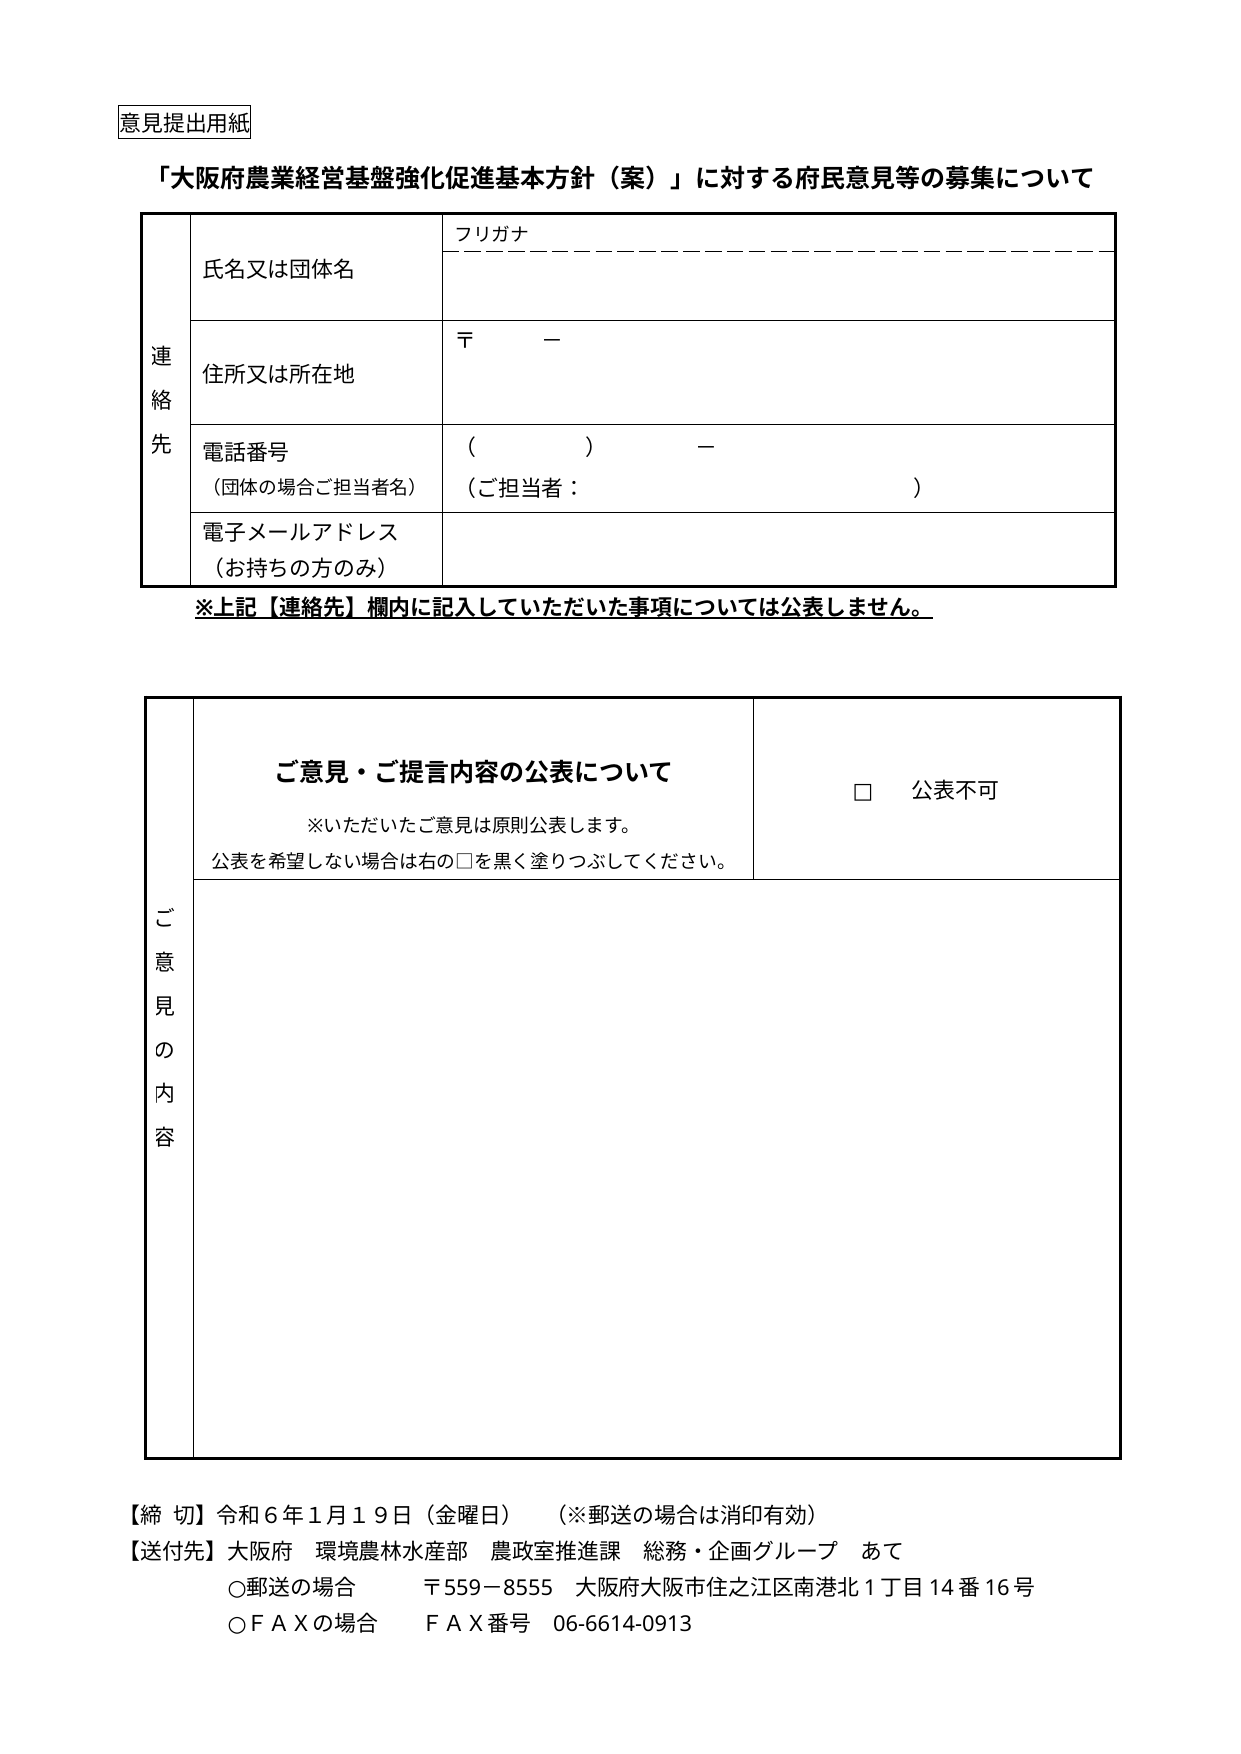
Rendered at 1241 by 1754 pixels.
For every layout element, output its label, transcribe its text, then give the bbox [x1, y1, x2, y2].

table_cell 〒 － [443, 321, 1114, 424]
table_cell （ ） － （ご担当者： ） [443, 425, 1114, 512]
table_cell [443, 251, 1114, 320]
table_header ご 意 見 の 内 容 [147, 699, 193, 1457]
table_cell [194, 880, 1119, 1457]
table_cell [443, 513, 1114, 585]
text 意見提出用紙 [118, 104, 1122, 140]
text 「大阪府農業経営基盤強化促進基本方針（案）」に対する府民意見等の募集について [118, 140, 1122, 212]
table_header 公表不可 [754, 699, 1119, 878]
table_cell 住所又は所在地 [191, 321, 442, 424]
text ○ＦＡＸの場合 ＦＡＸ番号 06-6614-0913 [118, 1604, 1122, 1639]
text ※上記【連絡先】欄内に記入していただいた事項については公表しません。 [118, 588, 1122, 624]
text 【送付先】大阪府 環境農林水産部 農政室推進課 総務・企画グループ あて [118, 1532, 1122, 1568]
table_header フリガナ [443, 215, 1114, 251]
table_header ご意見・ご提言内容の公表について ※いただいたご意見は原則公表します。 公表を希望しない場合は右の□を黒く塗りつぶしてください。 [194, 699, 753, 878]
table_cell 電子メールアドレス （お持ちの方のみ） [191, 513, 442, 585]
table_cell 電話番号 （団体の場合ご担当者名） [191, 425, 442, 512]
table_header 連 絡 先 [143, 215, 190, 585]
table_header 氏名又は団体名 [191, 215, 442, 320]
text ○郵送の場合 〒559－8555 大阪府大阪市住之江区南港北1丁目14番16号 [118, 1568, 1122, 1604]
text 【締切】令和６年１月１９日（金曜日） （※郵送の場合は消印有効） [118, 1496, 1122, 1532]
